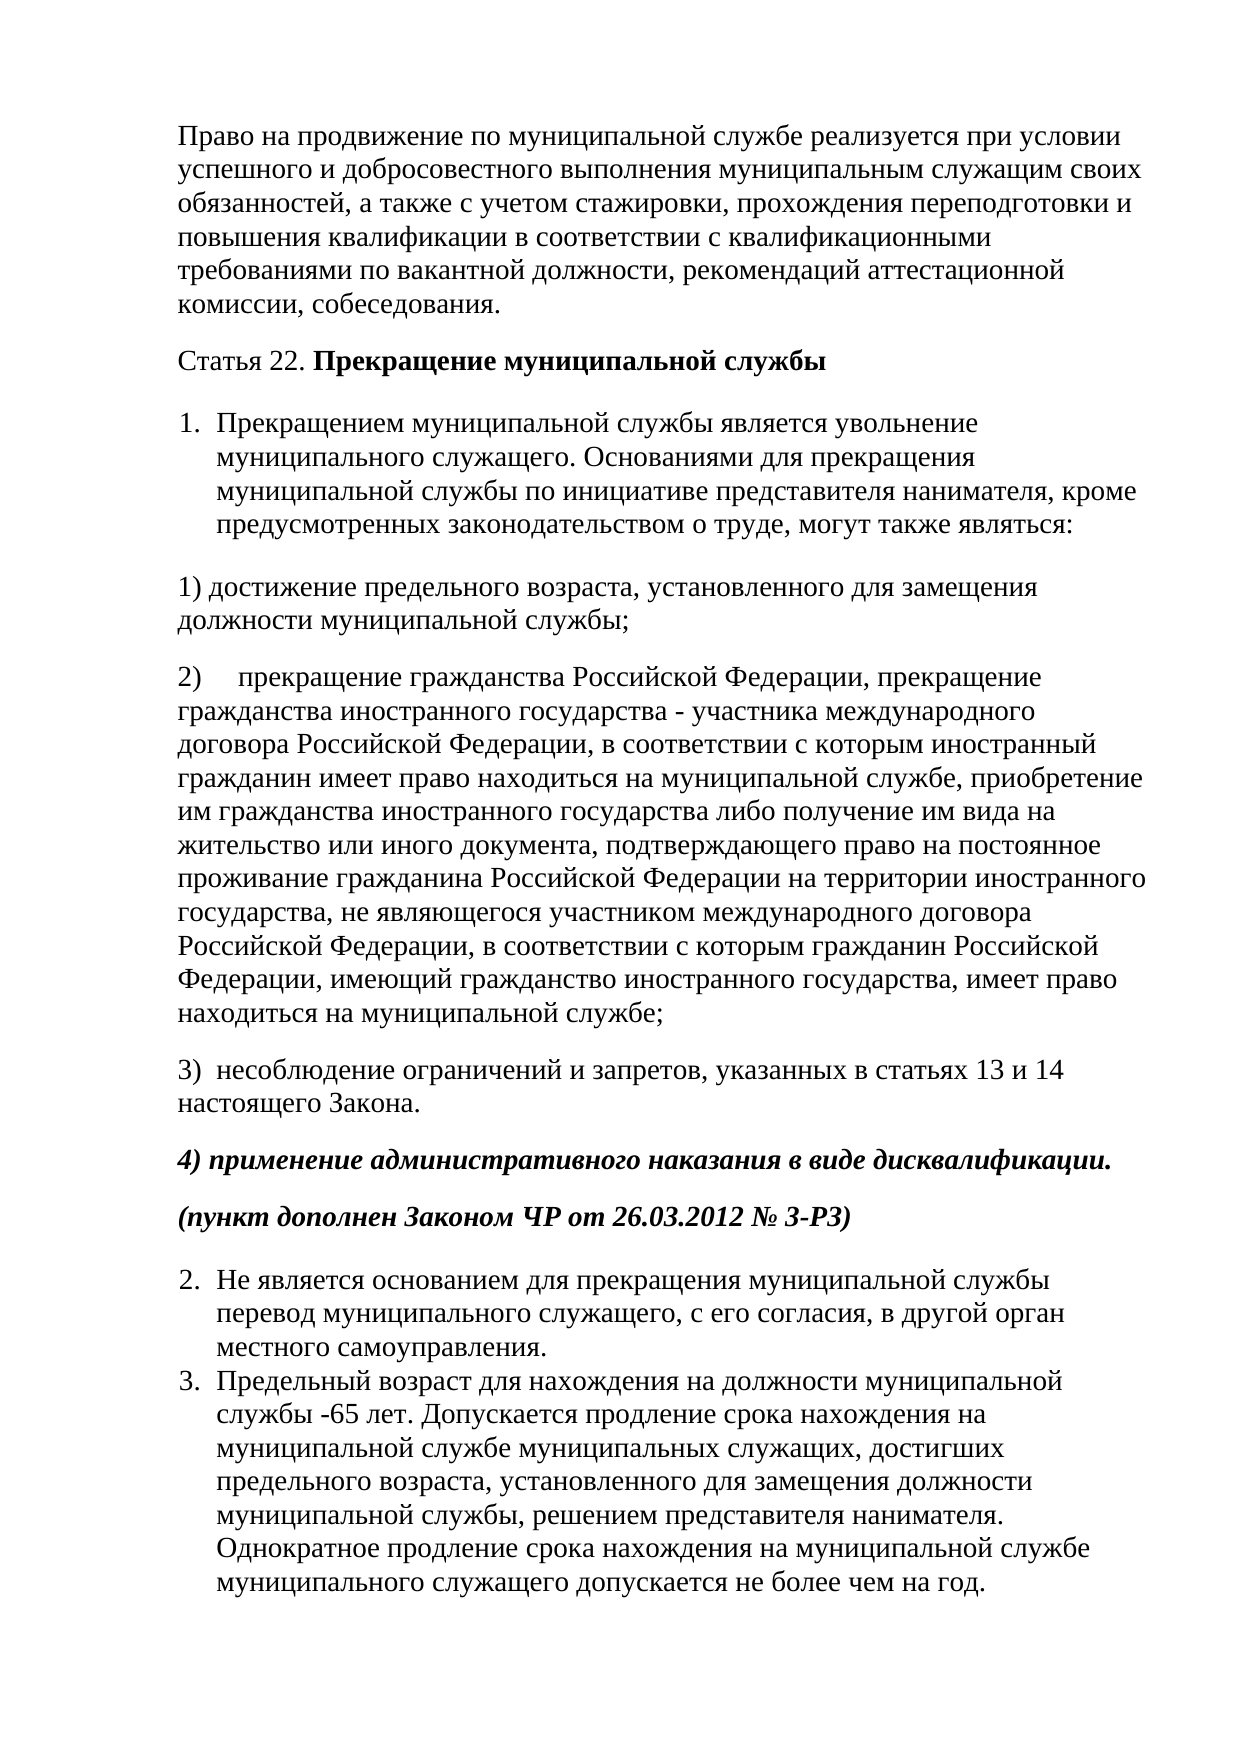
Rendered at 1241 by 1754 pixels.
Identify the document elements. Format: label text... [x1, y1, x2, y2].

text 2) прекращение гражданства Российской Федерации, прекращение гражданства иностранного государства - участника международного договора Российской Федерации, в соответствии с которым иностранный гражданин имеет право находиться на муниципальной службе, приобретение им гражданства иностранного государства либо получение им вида на жительство или иного документа, подтверждающего право на постоянное проживание гражданина Российской Федерации на территории иностранного государства, не являющегося участником международного договора Российской Федерации, в соответствии с которым гражданин Российской Федерации, имеющий гражданство иностранного государства, имеет право находиться на муниципальной службе; [177, 659, 1152, 1028]
list Не является основанием для прекращения муниципальной службы перевод муниципального служащего, с его согласия, в другой орган местного самоуправления. [179, 1262, 1152, 1363]
list Предельный возраст для нахождения на должности муниципальной службы -65 лет. Допускается продление срока нахождения на муниципальной службе муниципальных служащих, достигших предельного возраста, установленного для замещения должности муниципальной службы, решением представителя нанимателя. Однократное продление срока нахождения на муниципальной службе муниципального служащего допускается не более чем на год. [179, 1363, 1152, 1597]
text 4) применение административного наказания в виде дисквалификации. [177, 1142, 1152, 1176]
text (пункт дополнен Законом ЧР от 26.03.2012 № 3-РЗ) [177, 1199, 1152, 1233]
text Статья 22. Прекращение муниципальной службы [177, 343, 1152, 376]
text Право на продвижение по муниципальной службе реализуется при условии успешного и добросовестного выполнения муниципальным служащим своих обязанностей, а также с учетом стажировки, прохождения переподготовки и повышения квалификации в соответствии с квалификационными требованиями по вакантной должности, рекомендаций аттестационной комиссии, собеседования. [177, 118, 1152, 319]
list Прекращением муниципальной службы является увольнение муниципального служащего. Основаниями для прекращения муниципальной службы по инициативе представителя нанимателя, кроме предусмотренных законодательством о труде, могут также являться: [179, 406, 1152, 540]
text 3) несоблюдение ограничений и запретов, указанных в статьях 13 и 14 настоящего Закона. [177, 1052, 1152, 1119]
text 1) достижение предельного возраста, установленного для замещения должности муниципальной службы; [177, 569, 1152, 636]
